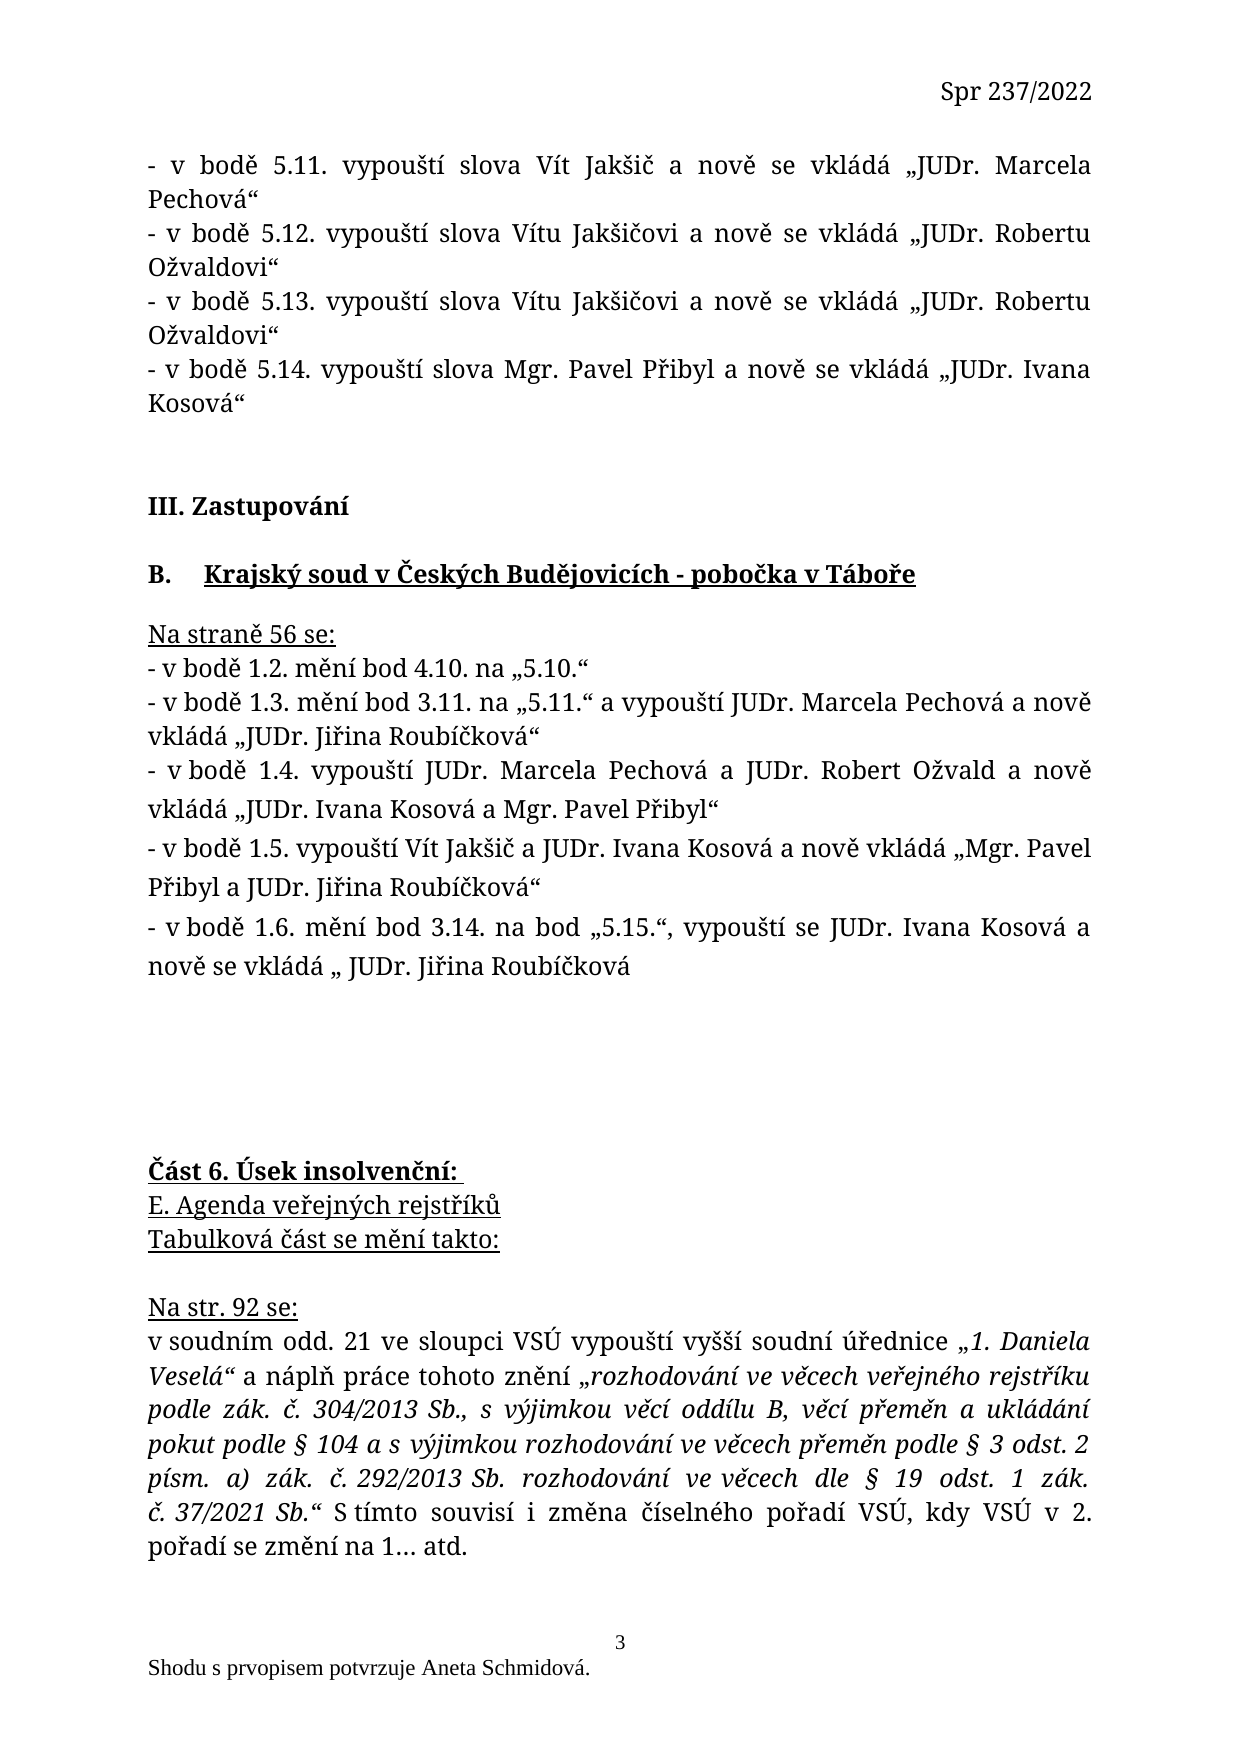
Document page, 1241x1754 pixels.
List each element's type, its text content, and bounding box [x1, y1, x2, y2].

text - v bodě 1.6. mění bod 3.14. na bod „5.15.“, vypouští se JUDr. Ivana Kosová a nově se vkládá „ JUDr. Jiřina Roubíčková [148, 909, 1093, 982]
text - v bodě 5.14. vypouští slova Mgr. Pavel Přibyl a nově se vkládá „JUDr. Ivana Kosová“ [148, 352, 1093, 420]
text E. Agenda veřejných rejstříků [148, 1188, 1093, 1222]
text III. Zastupování [148, 488, 1093, 522]
text Tabulková část se mění takto: [148, 1222, 1093, 1256]
text - v bodě 5.12. vypouští slova Vítu Jakšičovi a nově se vkládá „JUDr. Robertu Ožvaldovi“ [148, 216, 1093, 284]
text - v bodě 1.2. mění bod 4.10. na „5.10.“ [148, 650, 1093, 684]
text Na straně 56 se: [148, 616, 1093, 650]
text - v bodě 1.3. mění bod 3.11. na „5.11.“ a vypouští JUDr. Marcela Pechová a nově vkládá „JUDr. Jiřina Roubíčková“ [148, 684, 1093, 753]
text - v bodě 5.11. vypouští slova Vít Jakšič a nově se vkládá „JUDr. Marcela Pechová“ [148, 148, 1093, 216]
text Část 6. Úsek insolvenční: [148, 1154, 1093, 1188]
text - v bodě 1.4. vypouští JUDr. Marcela Pechová a JUDr. Robert Ožvald a nově vkládá „JUDr. Ivana Kosová a Mgr. Pavel Přibyl“ [148, 753, 1093, 826]
text - v bodě 1.5. vypouští Vít Jakšič a JUDr. Ivana Kosová a nově vkládá „Mgr. Pavel Přibyl a JUDr. Jiřina Roubíčková“ [148, 831, 1093, 904]
text Na str. 92 se: [148, 1290, 1093, 1324]
list Krajský soud v Českých Budějovicích - pobočka v Táboře [148, 556, 1093, 590]
text v soudním odd. 21 ve sloupci VSÚ vypouští vyšší soudní úřednice „1. Daniela Veselá“ a náplň práce tohoto znění „rozhodování ve věcech veřejného rejstříku podle zák. č. 304/2013 Sb., s výjimkou věcí oddílu B, věcí přeměn a ukládání pokut podle § 104 a s výjimkou rozhodování ve věcech přeměn podle § 3 odst. 2 písm. a) zák. č. 292/2013 Sb. rozhodování ve věcech dle § 19 odst. 1 zák. č. 37/2021 Sb.“ S tímto souvisí i změna číselného pořadí VSÚ, kdy VSÚ v 2. pořadí se změní na 1… atd. [148, 1324, 1093, 1562]
text - v bodě 5.13. vypouští slova Vítu Jakšičovi a nově se vkládá „JUDr. Robertu Ožvaldovi“ [148, 284, 1093, 352]
